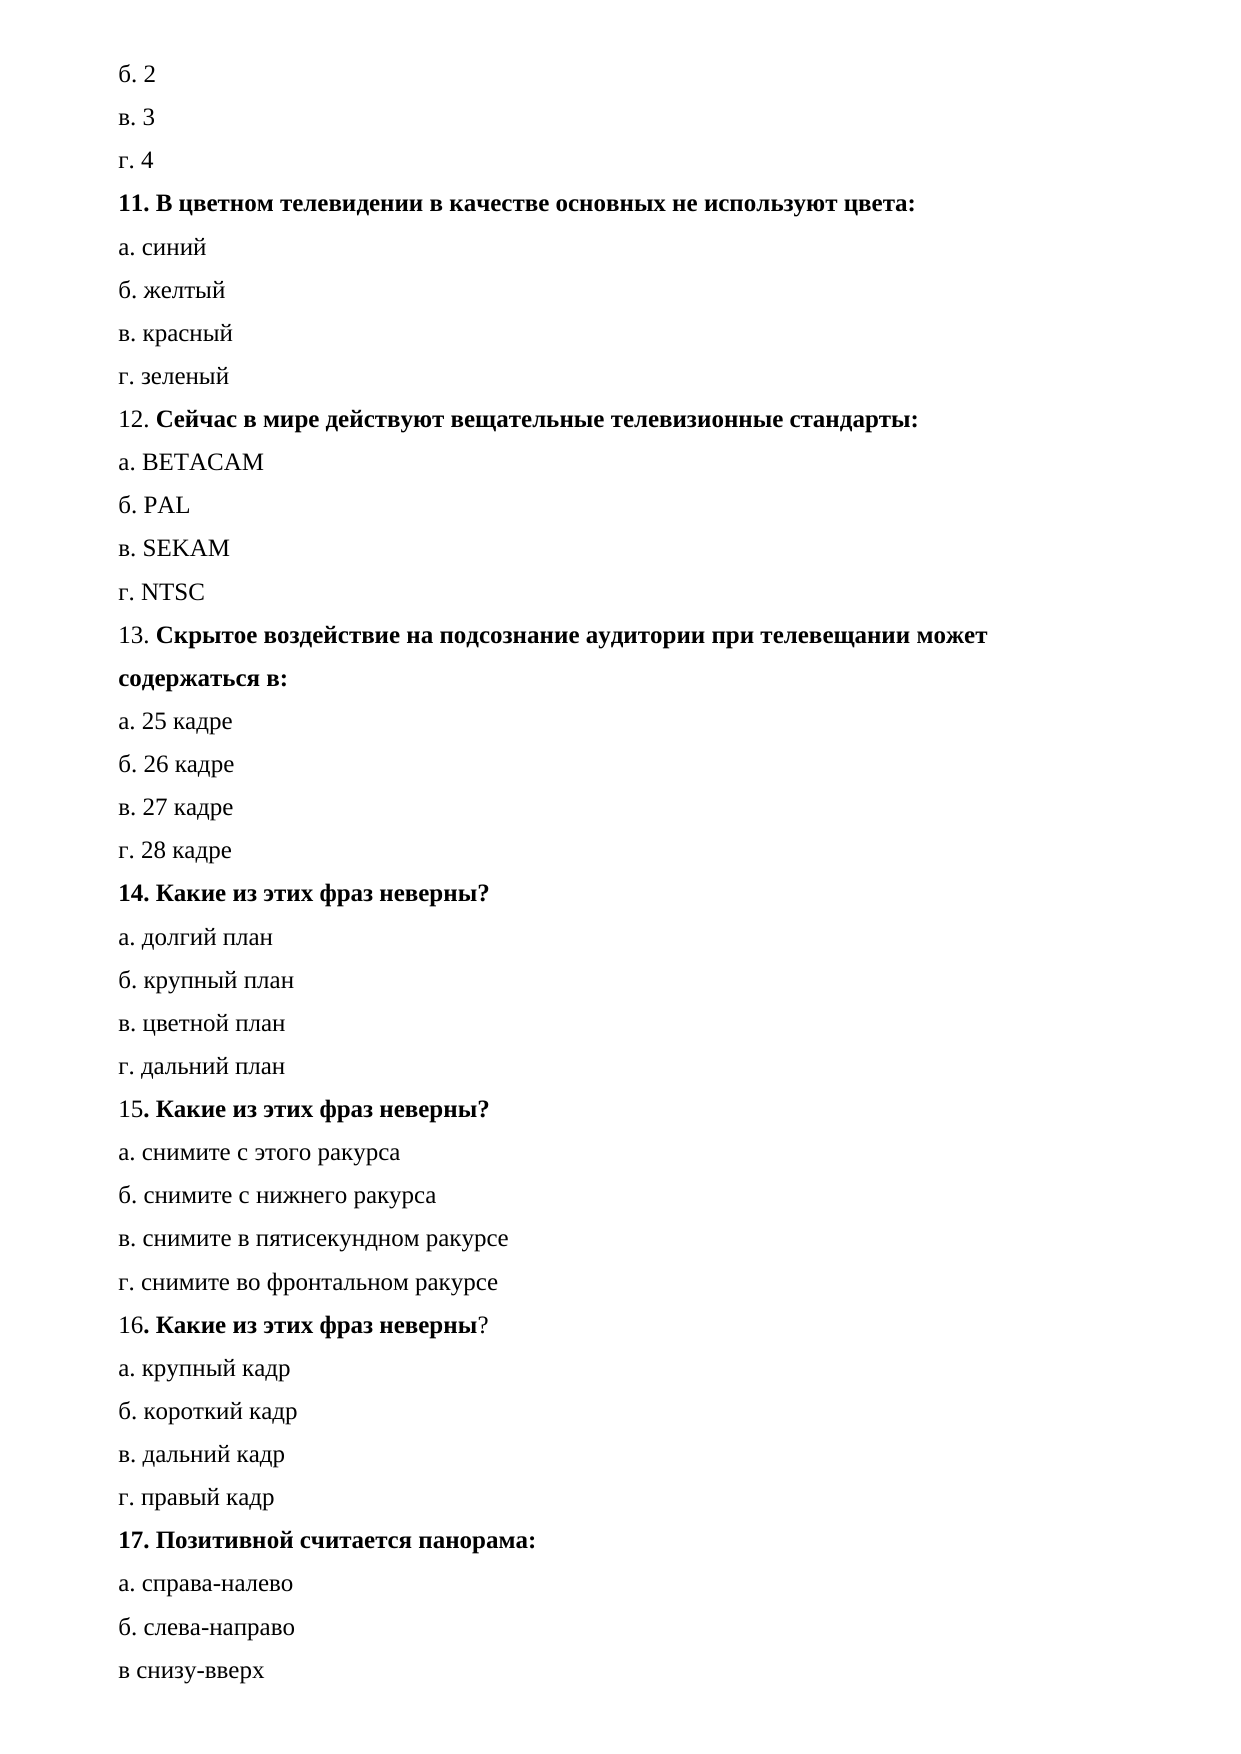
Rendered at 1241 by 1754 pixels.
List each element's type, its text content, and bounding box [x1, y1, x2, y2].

text в. SEKAM [118, 533, 1181, 562]
text б. короткий кадр [118, 1396, 1181, 1425]
text в. 27 кадре [118, 792, 1181, 821]
text б. 26 кадре [118, 749, 1181, 778]
text г. снимите во фронтальном ракурсе [118, 1267, 1181, 1295]
text в. дальний кадр [118, 1439, 1181, 1468]
text г. 4 [118, 145, 1181, 174]
text б. PAL [118, 490, 1181, 519]
text г. правый кадр [118, 1482, 1181, 1511]
text г. дальний план [118, 1051, 1181, 1080]
text 16. Какие из этих фраз неверны? [118, 1310, 1181, 1338]
text 17. Позитивной считается панорама: [118, 1525, 1181, 1554]
text г. NTSC [118, 577, 1181, 605]
text 11. В цветном телевидении в качестве основных не используют цвета: [118, 188, 1181, 217]
text а. BETACAM [118, 447, 1181, 476]
text в. цветной план [118, 1008, 1181, 1037]
text б. желтый [118, 275, 1181, 303]
text г. зеленый [118, 361, 1181, 390]
text б. крупный план [118, 965, 1181, 993]
text в снизу-вверх [118, 1655, 1181, 1683]
text г. 28 кадре [118, 835, 1181, 864]
text 15. Какие из этих фраз неверны? [118, 1094, 1181, 1123]
text 12. Сейчас в мире действуют вещательные телевизионные стандарты: [118, 404, 1181, 433]
text в. красный [118, 318, 1181, 347]
text а. справа-налево [118, 1568, 1181, 1597]
text содержаться в: [118, 663, 1181, 692]
text а. 25 кадре [118, 706, 1181, 735]
text а. крупный кадр [118, 1353, 1181, 1382]
text а. долгий план [118, 922, 1181, 950]
text б. слева-направо [118, 1612, 1181, 1640]
text б. снимите с нижнего ракурса [118, 1180, 1181, 1209]
text а. снимите с этого ракурса [118, 1137, 1181, 1166]
text б. 2 [118, 59, 1181, 88]
text в. 3 [118, 102, 1181, 131]
text 14. Какие из этих фраз неверны? [118, 878, 1181, 907]
text а. синий [118, 232, 1181, 260]
text 13. Скрытое воздействие на подсознание аудитории при телевещании может [118, 620, 1181, 648]
text в. снимите в пятисекундном ракурсе [118, 1223, 1181, 1252]
